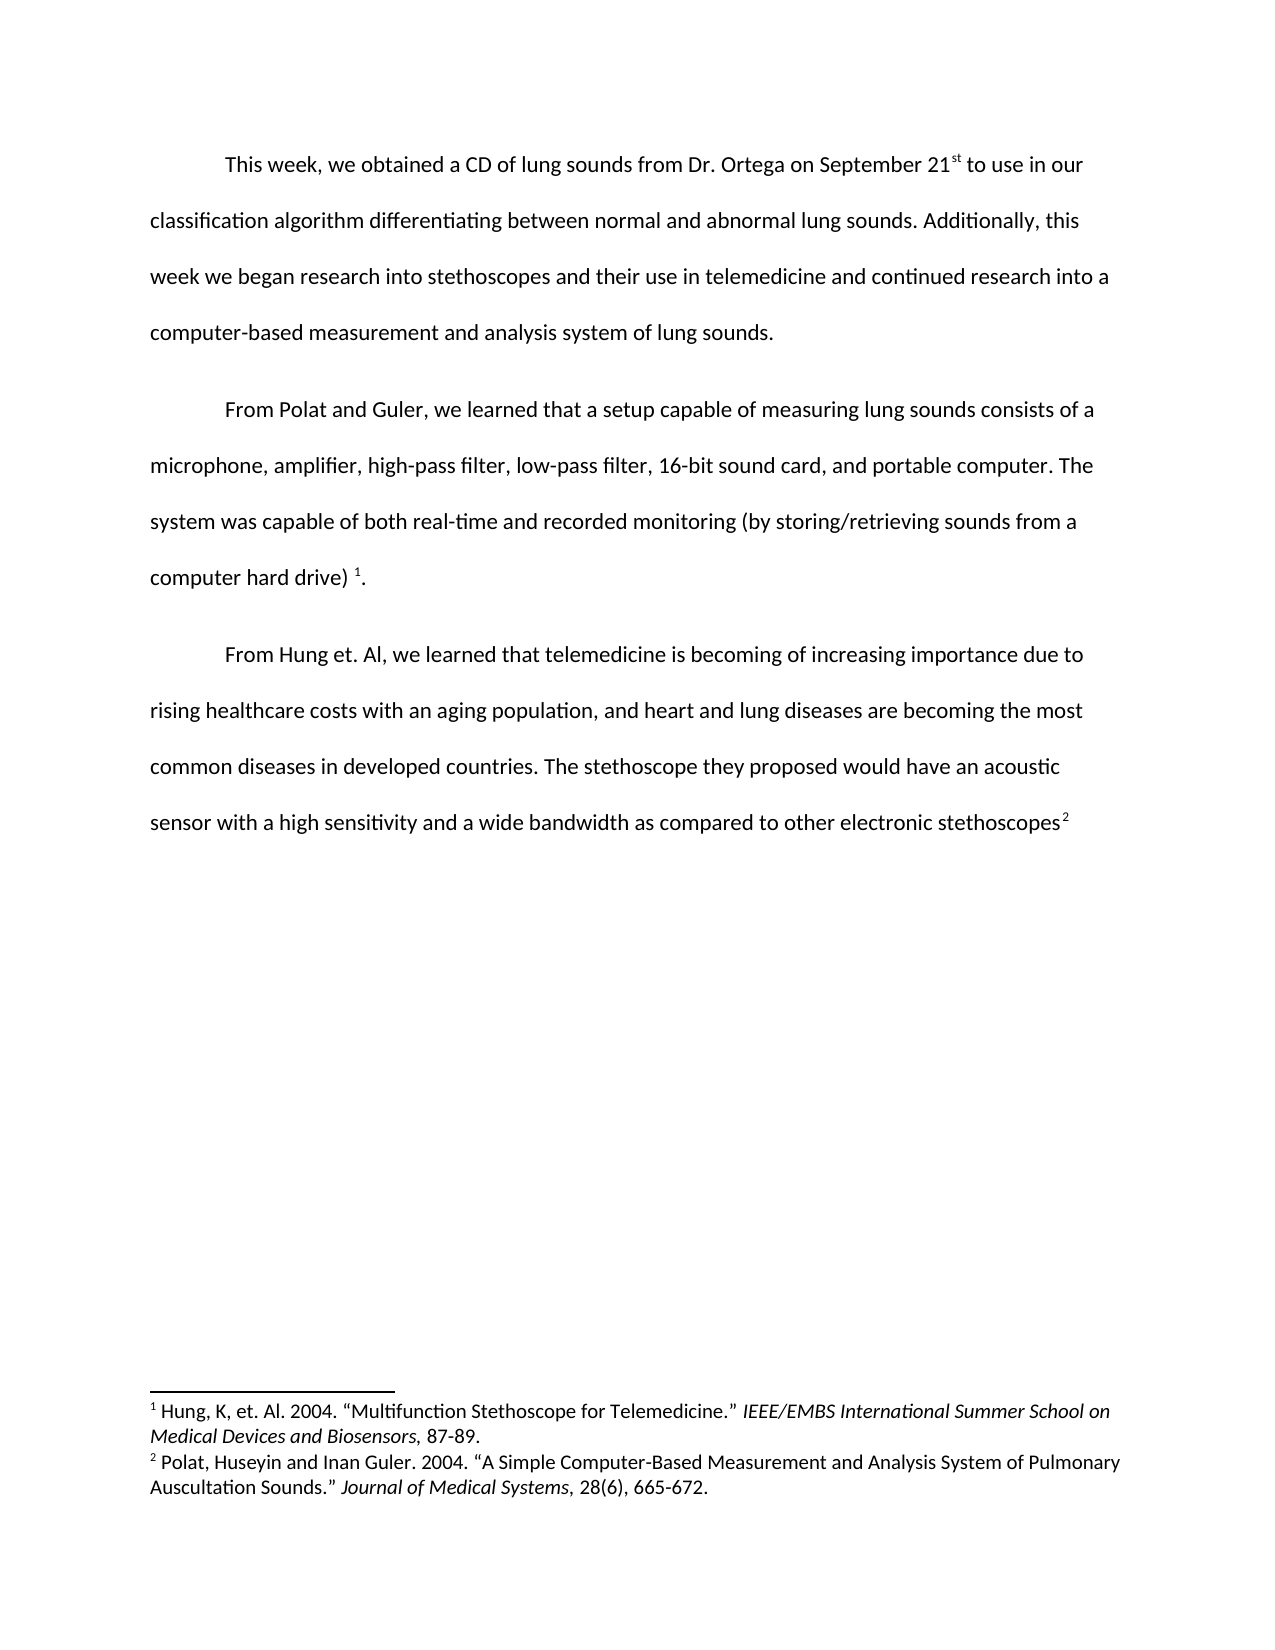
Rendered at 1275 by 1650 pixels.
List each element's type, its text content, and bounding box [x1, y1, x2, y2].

text From Hung et. Al, we learned that telemedicine is becoming of increasing importance due to rising healthcare costs with an aging population, and heart and lung diseases are becoming the most common diseases in developed countries. The stethoscope they proposed would have an acoustic sensor with a high sensitivity and a wide bandwidth as compared to other electronic stethoscopes [150, 640, 1125, 836]
text This week, we obtained a CD of lung sounds from Dr. Ortega on September 21st to use in our classification algorithm differentiating between normal and abnormal lung sounds. Additionally, this week we began research into stethoscopes and their use in telemedicine and continued research into a computer-based measurement and analysis system of lung sounds. [150, 150, 1125, 346]
text From Polat and Guler, we learned that a setup capable of measuring lung sounds consists of a microphone, amplifier, high-pass filter, low-pass filter, 16-bit sound card, and portable computer. The system was capable of both real-time and recorded monitoring (by storing/retrieving sounds from a computer hard drive) . [150, 395, 1125, 591]
